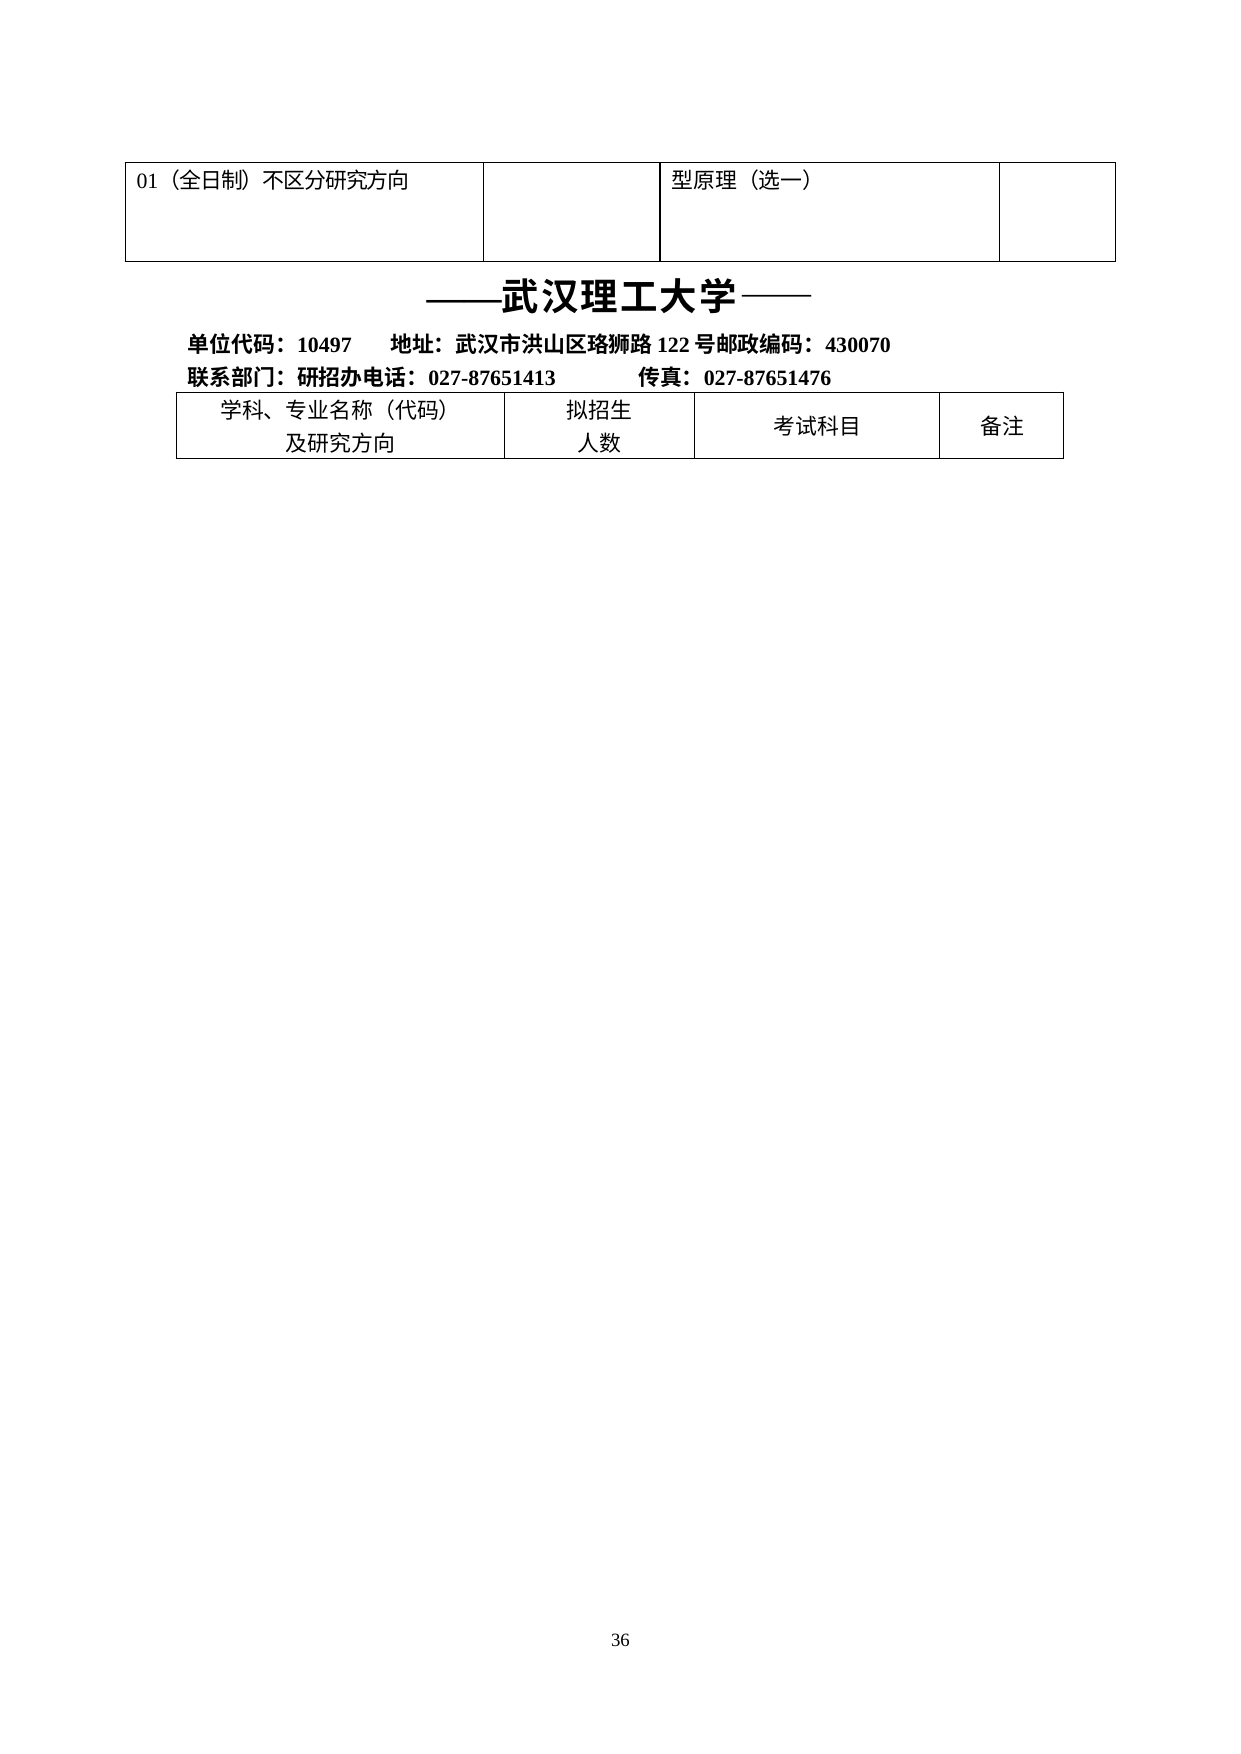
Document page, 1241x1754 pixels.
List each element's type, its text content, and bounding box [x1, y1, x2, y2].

table_header 备注 [940, 393, 1063, 458]
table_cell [661, 163, 999, 261]
table_header 考试科目 [695, 393, 939, 458]
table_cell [126, 163, 483, 261]
table_header 学科、专业名称（代码） 及研究方向 [177, 393, 504, 458]
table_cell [484, 163, 659, 261]
text ——武汉理工大学—— [187, 262, 1053, 327]
table_header 拟招生 人数 [505, 393, 694, 458]
text 联系部门：研招办电话：027-87651413 传真：027-87651476 [187, 359, 1053, 392]
table_cell [1000, 163, 1115, 261]
text 单位代码：10497 地址：武汉市洪山区珞狮路122号邮政编码：430070 [187, 327, 1053, 359]
